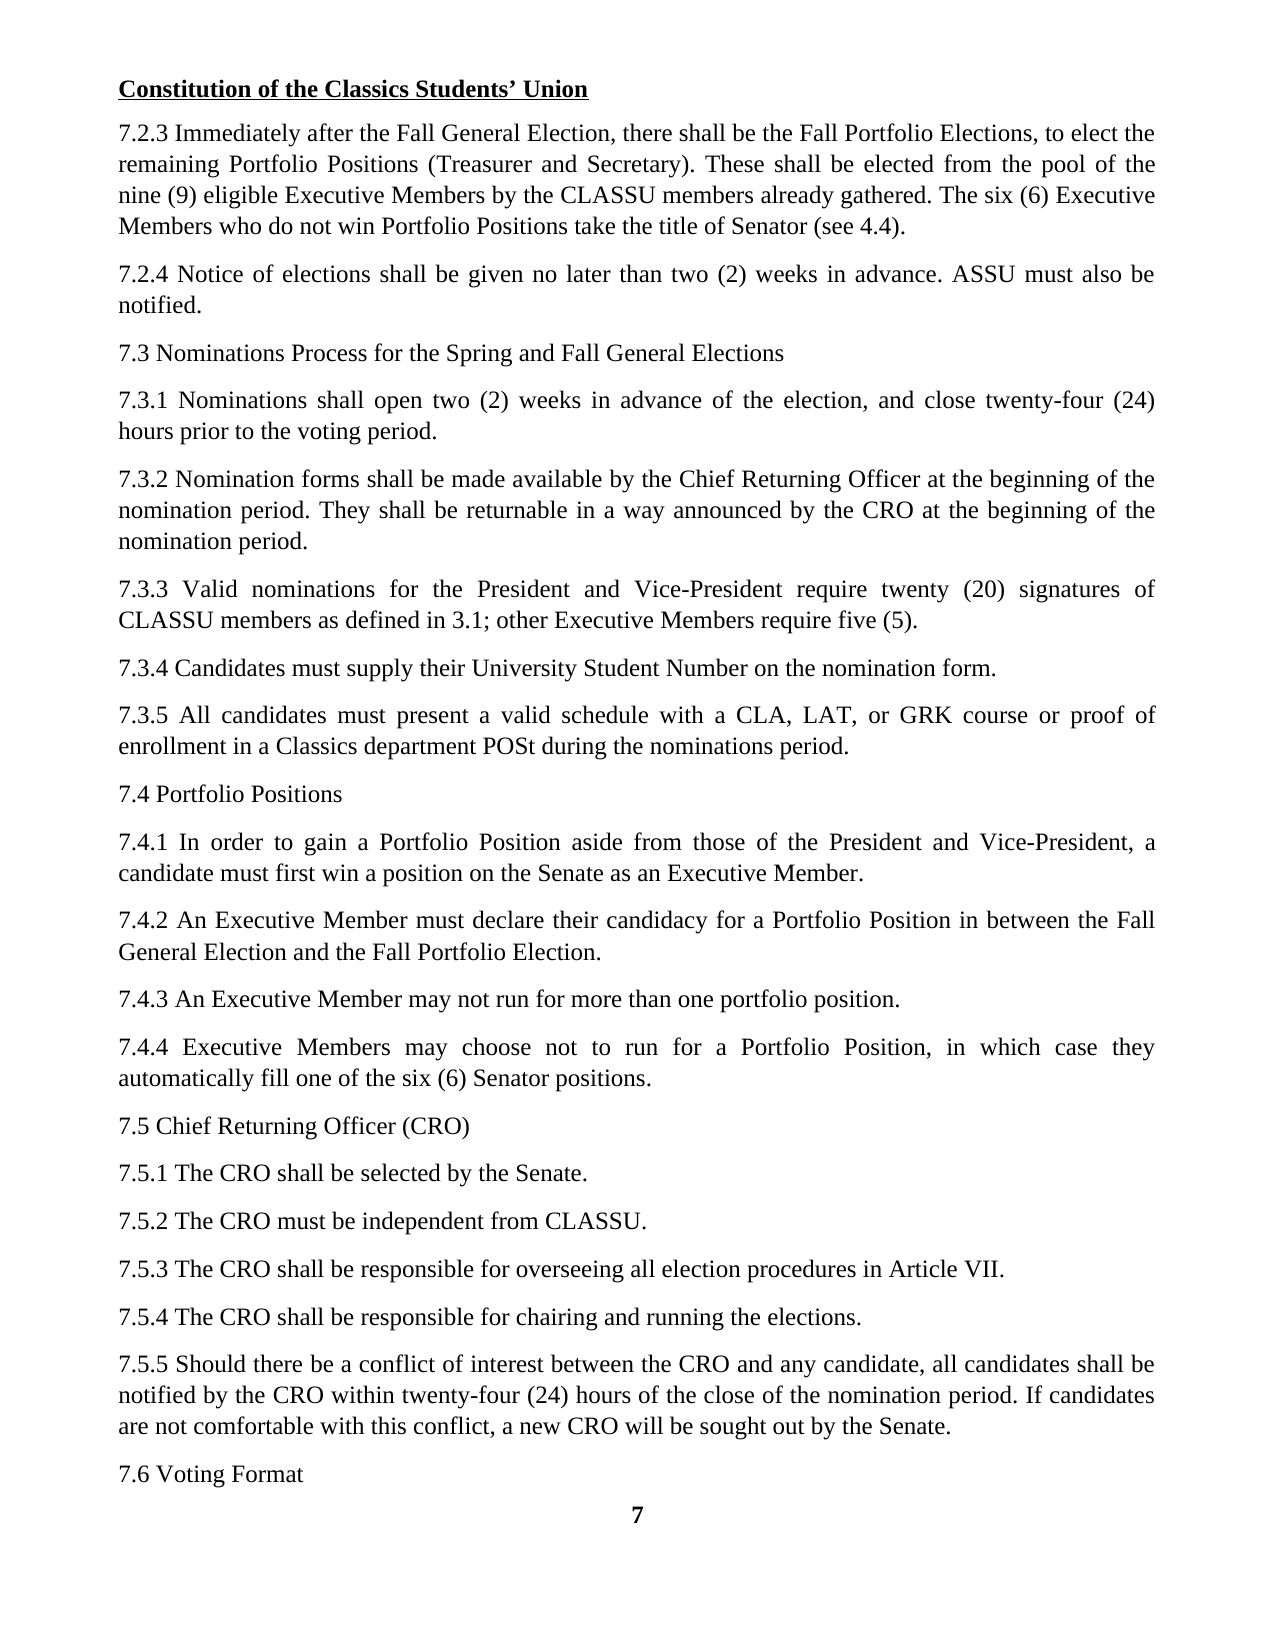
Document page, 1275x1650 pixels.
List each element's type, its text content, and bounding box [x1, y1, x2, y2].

subtitle 7.5.4 The CRO shall be responsible for chairing and running the elections. [118, 1302, 1157, 1330]
subtitle 7.3 Nominations Process for the Spring and Fall General Elections [118, 338, 1157, 366]
subtitle 7.6 Voting Format [118, 1459, 1157, 1488]
subtitle 7.5.2 The CRO must be independent from CLASSU. [118, 1206, 1157, 1235]
subtitle 7.4.1 In order to gain a Portfolio Position aside from those of the President and Vice-President, a candidate must first win a position on the Senate as an Executive Member. [118, 827, 1157, 887]
subtitle 7.2.4 Notice of elections shall be given no later than two (2) weeks in advance. ASSU must also be notified. [118, 259, 1157, 319]
subtitle 7.5.3 The CRO shall be responsible for overseeing all election procedures in Article VII. [118, 1254, 1157, 1283]
subtitle 7.3.3 Valid nominations for the President and Vice-President require twenty (20) signatures of CLASSU members as defined in 3.1; other Executive Members require five (5). [118, 574, 1157, 634]
subtitle 7.2.3 Immediately after the Fall General Election, there shall be the Fall Portfolio Elections, to elect the remaining Portfolio Positions (Treasurer and Secretary). These shall be elected from the pool of the nine (9) eligible Executive Members by the CLASSU members already gathered. The six (6) Executive Members who do not win Portfolio Positions take the title of Senator (see 4.4). [118, 118, 1157, 240]
subtitle 7.3.4 Candidates must supply their University Student Number on the nomination form. [118, 653, 1157, 681]
subtitle 7.3.2 Nomination forms shall be made available by the Chief Returning Officer at the beginning of the nomination period. They shall be returnable in a way announced by the CRO at the beginning of the nomination period. [118, 464, 1157, 555]
subtitle 7.5.5 Should there be a conflict of interest between the CRO and any candidate, all candidates shall be notified by the CRO within twenty-four (24) hours of the close of the nomination period. If candidates are not comfortable with this conflict, a new CRO will be sought out by the Senate. [118, 1349, 1157, 1440]
subtitle 7.4.4 Executive Members may choose not to run for a Portfolio Position, in which case they automatically fill one of the six (6) Senator positions. [118, 1032, 1157, 1092]
subtitle 7.3.1 Nominations shall open two (2) weeks in advance of the election, and close twenty-four (24) hours prior to the voting period. [118, 385, 1157, 445]
subtitle 7.3.5 All candidates must present a valid schedule with a CLA, LAT, or GRK course or proof of enrollment in a Classics department POSt during the nominations period. [118, 700, 1157, 760]
subtitle 7.5 Chief Returning Officer (CRO) [118, 1111, 1157, 1139]
subtitle 7.5.1 The CRO shall be selected by the Senate. [118, 1158, 1157, 1187]
subtitle 7.4.2 An Executive Member must declare their candidacy for a Portfolio Position in between the Fall General Election and the Fall Portfolio Election. [118, 906, 1157, 965]
subtitle 7.4.3 An Executive Member may not run for more than one portfolio position. [118, 984, 1157, 1013]
subtitle 7.4 Portfolio Positions [118, 779, 1157, 808]
